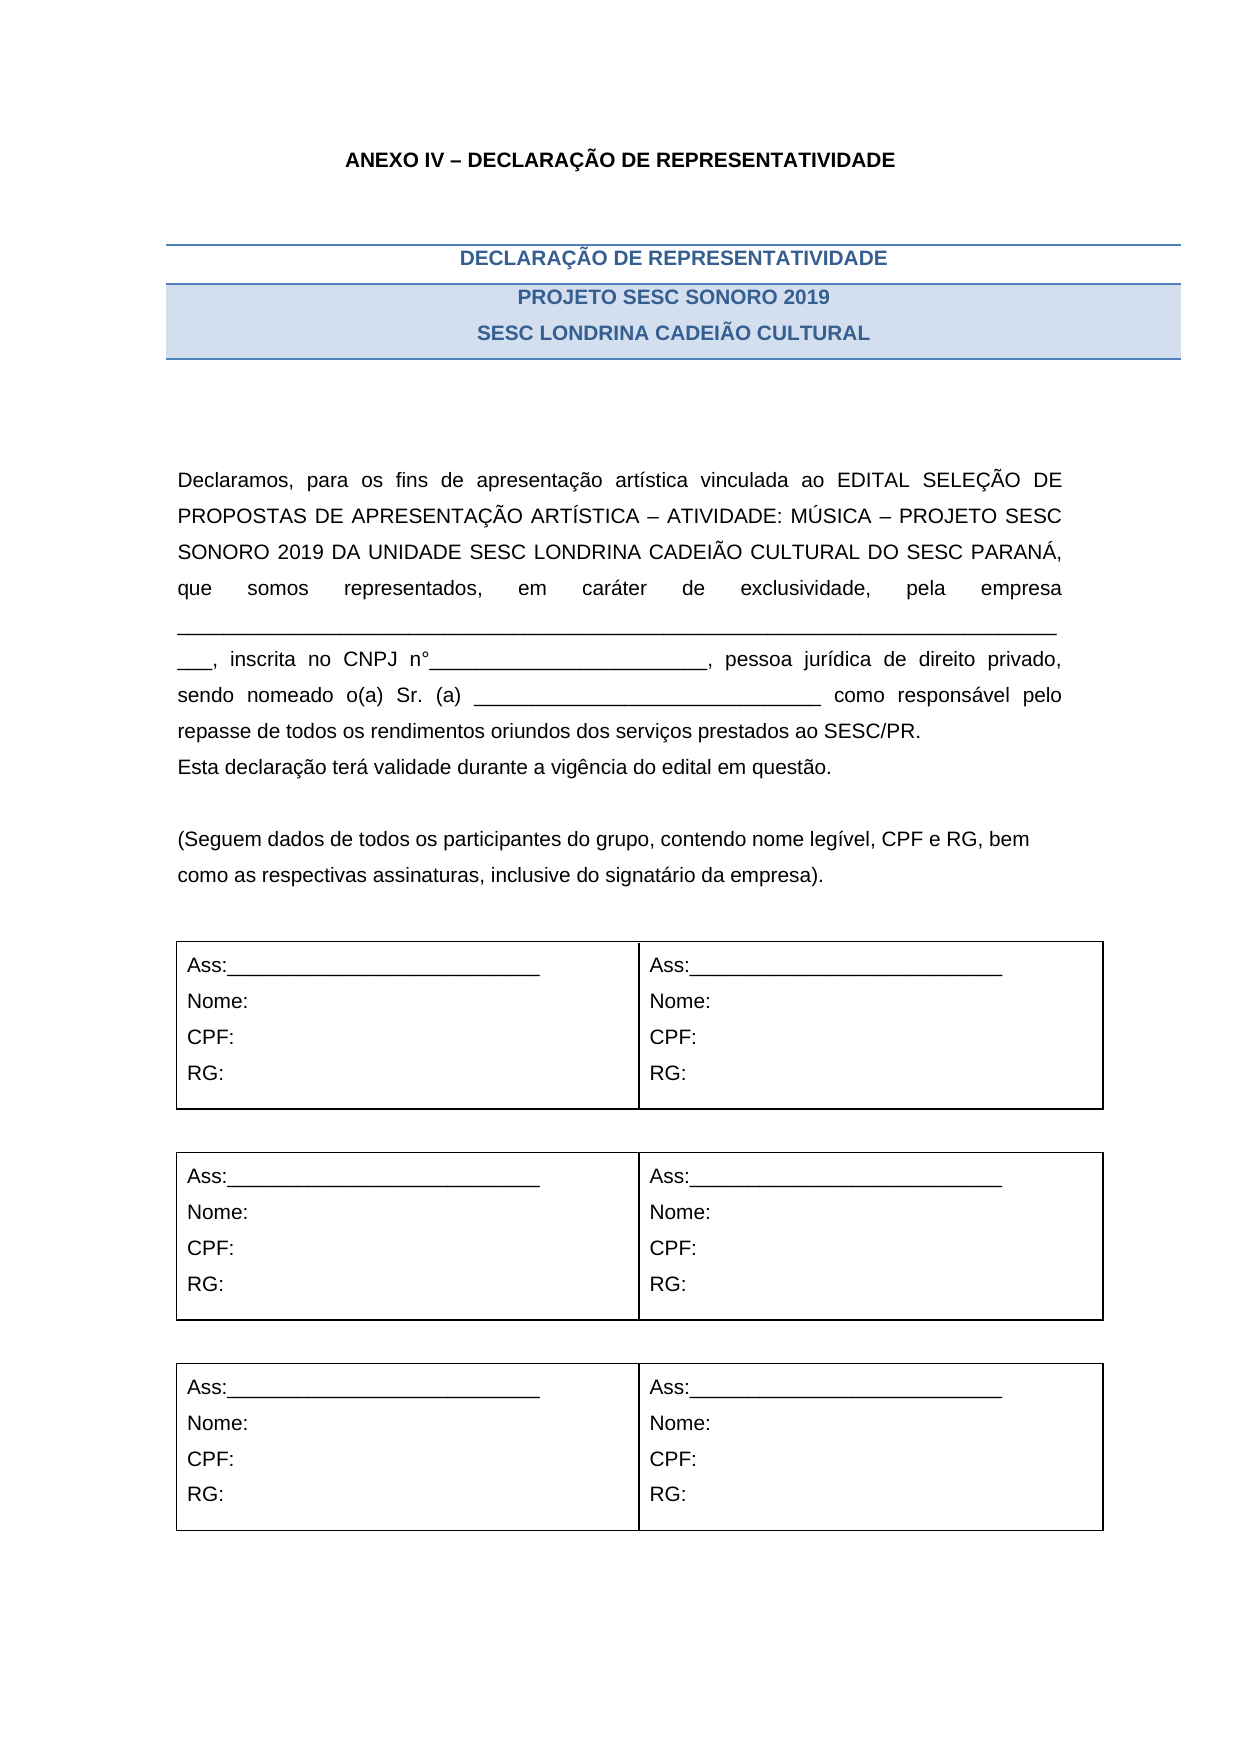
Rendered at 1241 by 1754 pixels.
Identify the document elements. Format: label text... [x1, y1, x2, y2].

table_header Ass:___________________________ Nome: CPF: RG: [640, 1364, 1102, 1530]
text (Seguem dados de todos os participantes do grupo, contendo nome legível, CPF e RG, bem como as respectivas assinaturas, inclusive do signatário da empresa). [177, 827, 1063, 887]
table_header Ass:___________________________ Nome: CPF: RG: [177, 1153, 638, 1319]
text Esta declaração terá validade durante a vigência do edital em questão. [177, 755, 1063, 779]
table_header Ass:___________________________ Nome: CPF: RG: [177, 942, 639, 1108]
table_header Ass:___________________________ Nome: CPF: RG: [177, 1364, 638, 1530]
table_header DECLARAÇÃO DE REPRESENTATIVIDADE [166, 246, 1181, 283]
text Declaramos, para os fins de apresentação artística vinculada ao EDITAL SELEÇÃO DE PROPOSTAS DE APRESENTAÇÃO ARTÍSTICA – ATIVIDADE: MÚSICA – PROJETO SESC SONORO 2019 DA UNIDADE SESC LONDRINA CADEIÃO CULTURAL DO SESC PARANÁ, que somos representados, em caráter de exclusividade, pela empresa _______________________________________________________________________________, inscrita no CNPJ n°________________________, pessoa jurídica de direito privado, sendo nomeado o(a) Sr. (a) ______________________________ como responsável pelo repasse de todos os rendimentos oriundos dos serviços prestados ao SESC/PR. [177, 468, 1063, 743]
text ANEXO IV – DECLARAÇÃO DE REPRESENTATIVIDADE [177, 148, 1063, 172]
table_cell PROJETO SESC SONORO 2019 SESC LONDRINA CADEIÃO CULTURAL [166, 285, 1181, 358]
table_header Ass:___________________________ Nome: CPF: RG: [640, 1153, 1102, 1319]
table_header Ass:___________________________ Nome: CPF: RG: [640, 942, 1102, 1108]
